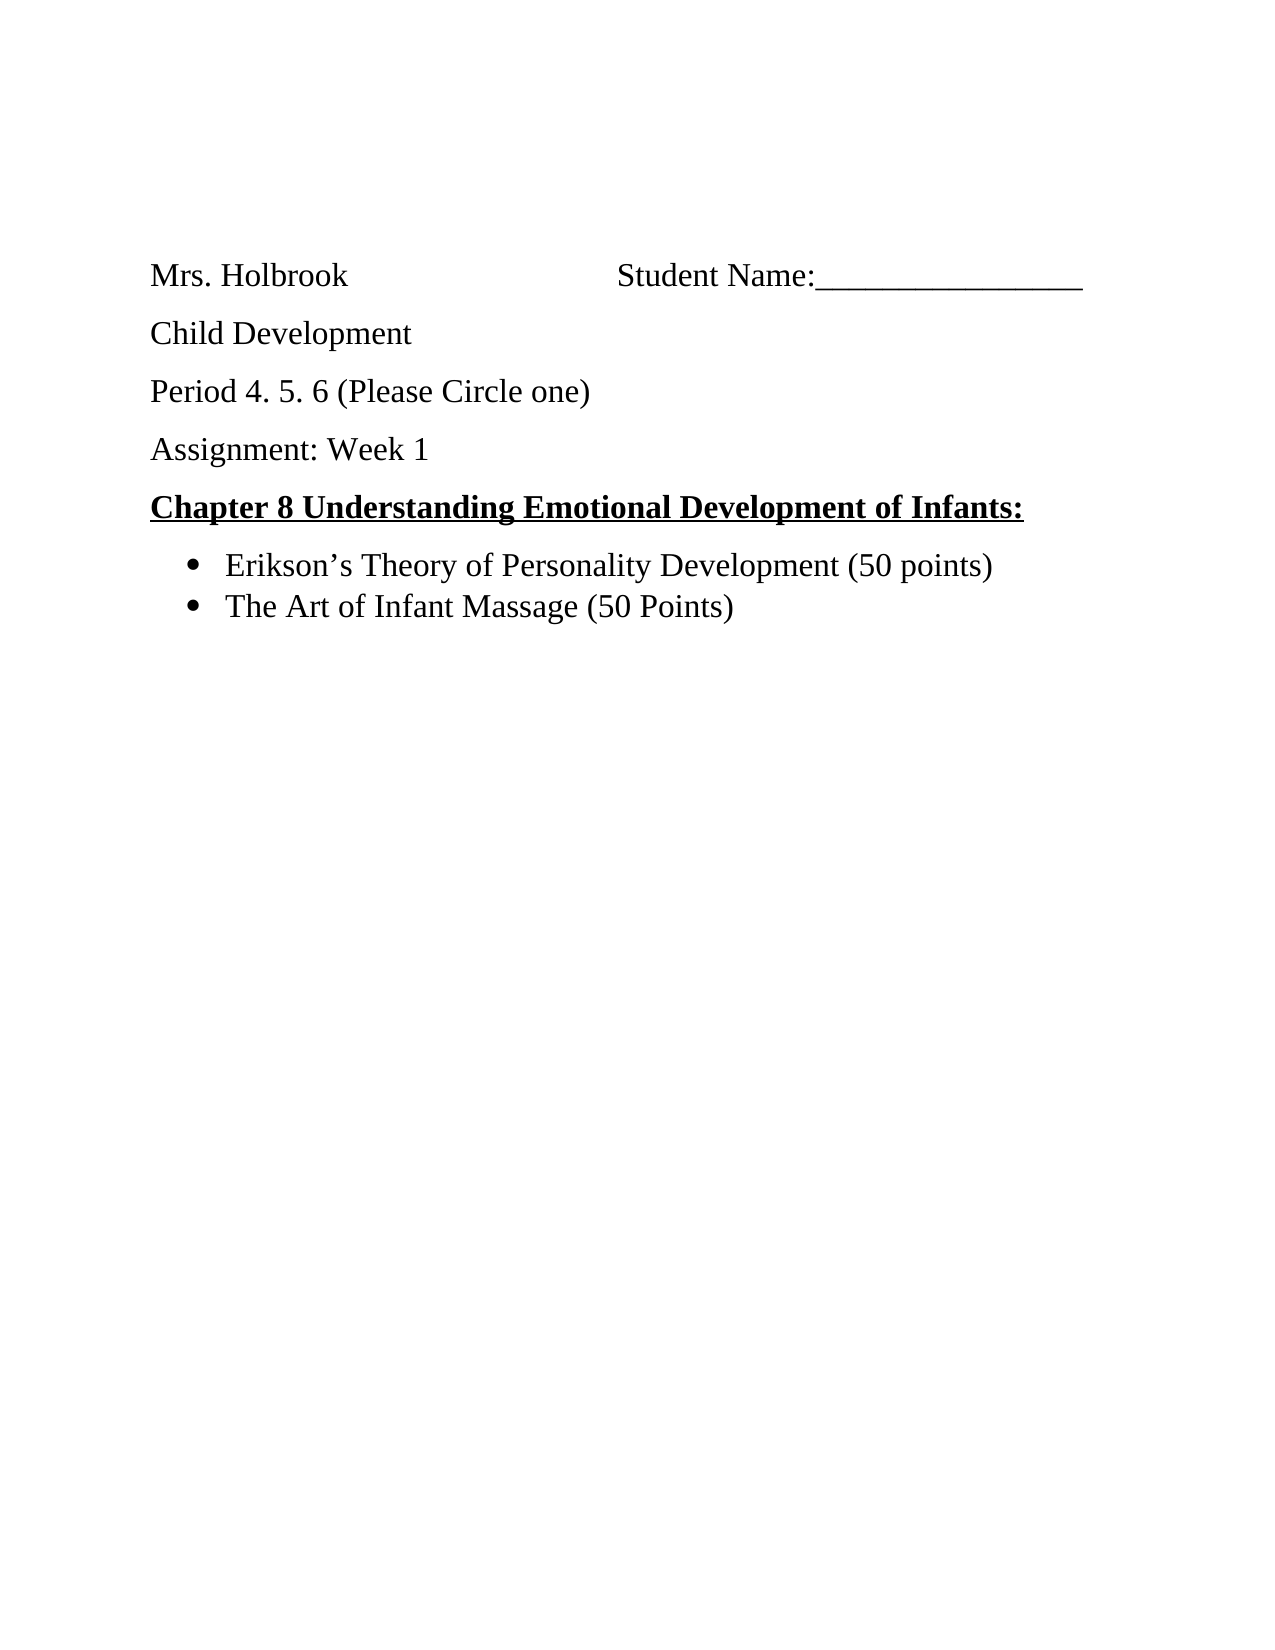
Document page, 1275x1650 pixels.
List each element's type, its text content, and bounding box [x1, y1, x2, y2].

list The Art of Infant Massage (50 Points) [187, 586, 1125, 625]
text Mrs. Holbrook Student Name:________________ [150, 255, 1125, 293]
text Child Development [150, 313, 1125, 351]
text Assignment: Week 1 [150, 429, 1125, 467]
text Chapter 8 Understanding Emotional Development of Infants: [150, 487, 1125, 525]
text Period 4. 5. 6 (Please Circle one) [150, 371, 1125, 409]
list Erikson’s Theory of Personality Development (50 points) [187, 545, 1125, 583]
